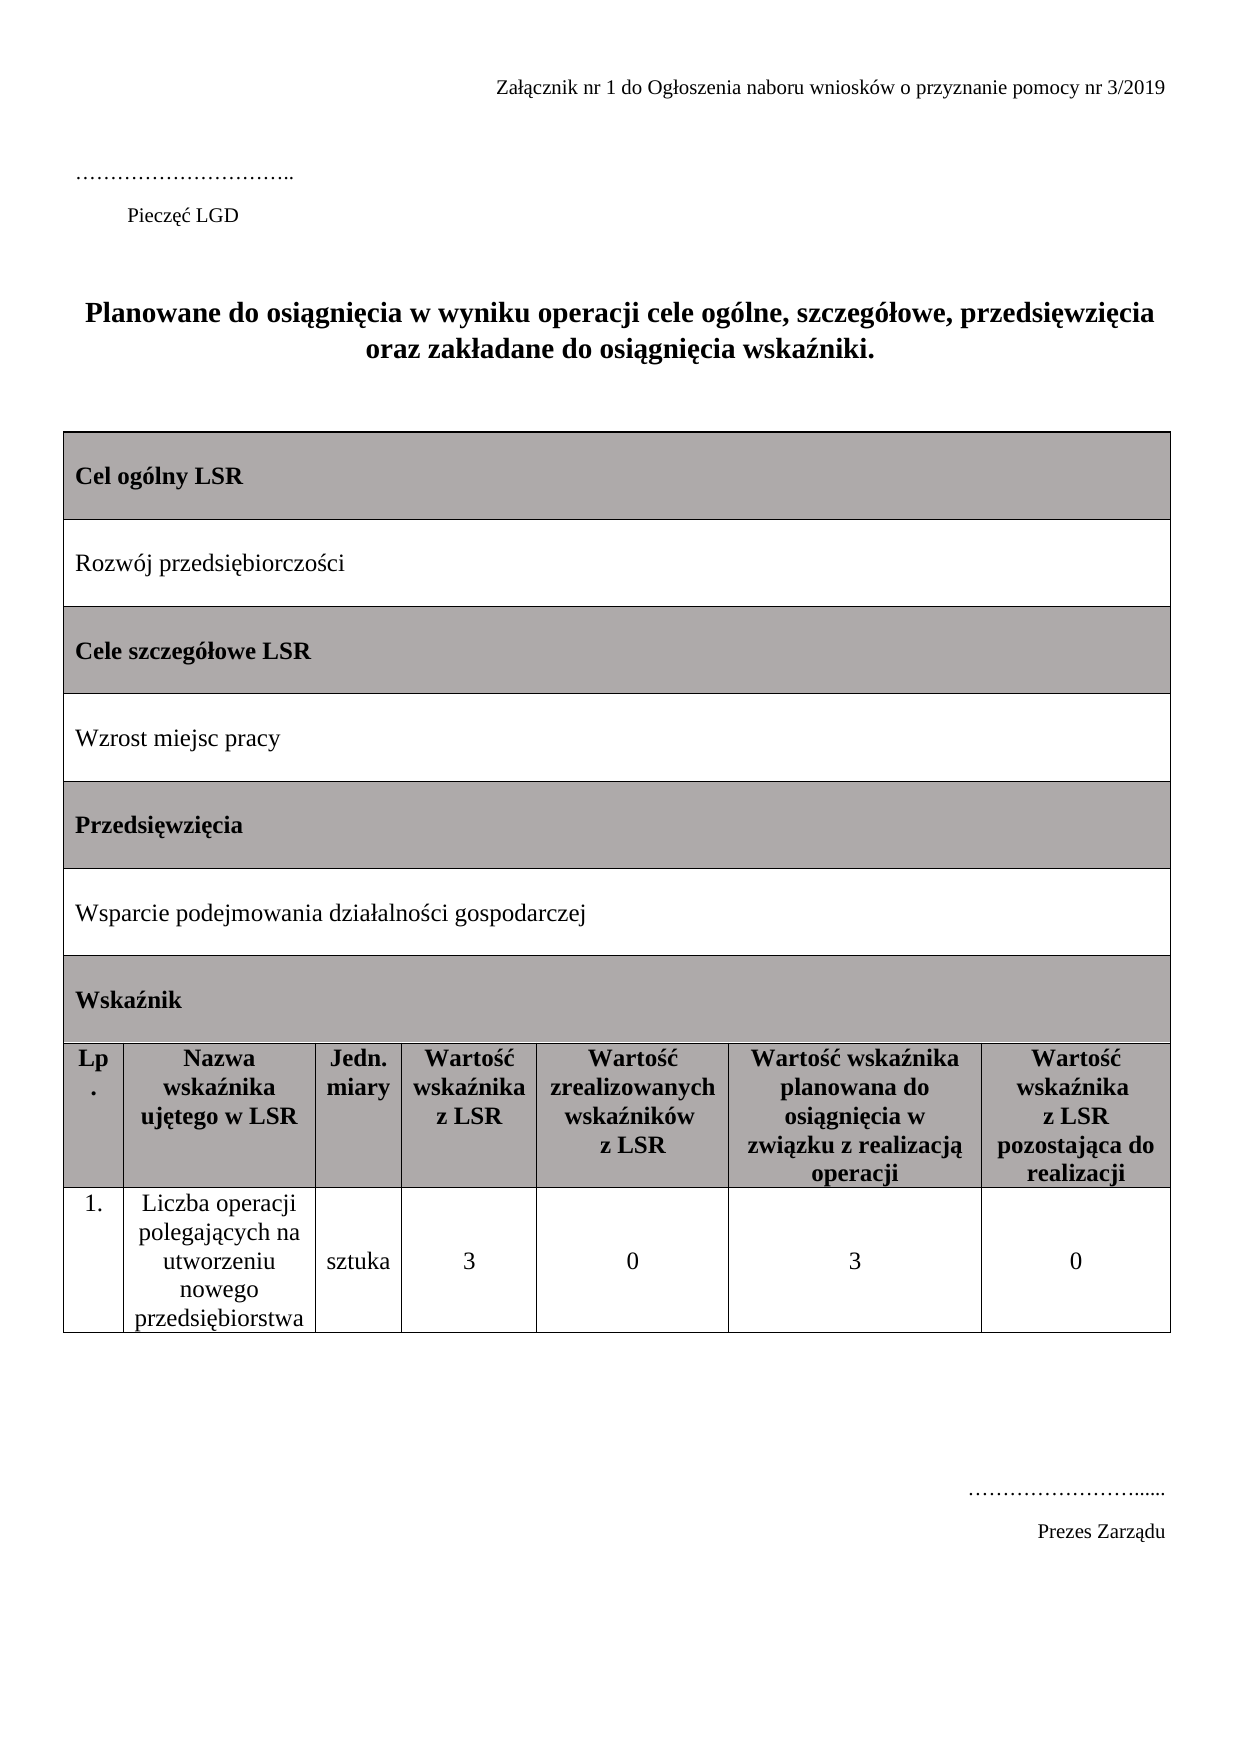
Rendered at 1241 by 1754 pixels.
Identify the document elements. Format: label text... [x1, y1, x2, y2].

table_cell Wzrost miejsc pracy [64, 694, 1170, 781]
table_header Cel ogólny LSR [64, 433, 1170, 519]
text ………………………….. [75, 160, 1165, 184]
table_cell Przedsięwzięcia [64, 782, 1170, 868]
table_cell Wartość wskaźnika z LSR [402, 1044, 536, 1187]
table_cell Rozwój przedsiębiorczości [64, 520, 1170, 606]
table_cell 1. [64, 1188, 123, 1332]
table_cell 3 [402, 1188, 536, 1332]
table_cell Liczba operacji polegających na utworzeniu nowego przedsiębiorstwa [124, 1188, 315, 1332]
table_cell sztuka [316, 1188, 401, 1332]
table_cell Wartość wskaźnika planowana do osiągnięcia w związku z realizacją operacji [729, 1044, 981, 1187]
table_cell 0 [537, 1188, 728, 1332]
table_cell 0 [982, 1188, 1170, 1332]
text Planowane do osiągnięcia w wyniku operacji cele ogólne, szczegółowe, przedsięwzięcia oraz zakładane do osiągnięcia wskaźniki. [75, 295, 1165, 364]
table_cell Wartość wskaźnika z LSR pozostająca do realizacji [982, 1044, 1170, 1187]
table_cell Wskaźnik [64, 956, 1170, 1042]
text Załącznik nr 1 do Ogłoszenia naboru wniosków o przyznanie pomocy nr 3/2019 [75, 75, 1165, 99]
table_cell Wartość zrealizowanych wskaźników z LSR [537, 1044, 728, 1187]
table_cell Lp. [64, 1044, 123, 1187]
text Pieczęć LGD [75, 203, 1165, 227]
table_cell Cele szczegółowe LSR [64, 607, 1170, 693]
table_cell Wsparcie podejmowania działalności gospodarczej [64, 869, 1170, 955]
table_cell Jedn. miary [316, 1044, 401, 1187]
text ……………………...... [75, 1476, 1165, 1500]
text Prezes Zarządu [75, 1519, 1165, 1543]
table_cell Nazwa wskaźnika ujętego w LSR [124, 1044, 315, 1187]
table_cell 3 [729, 1188, 981, 1332]
